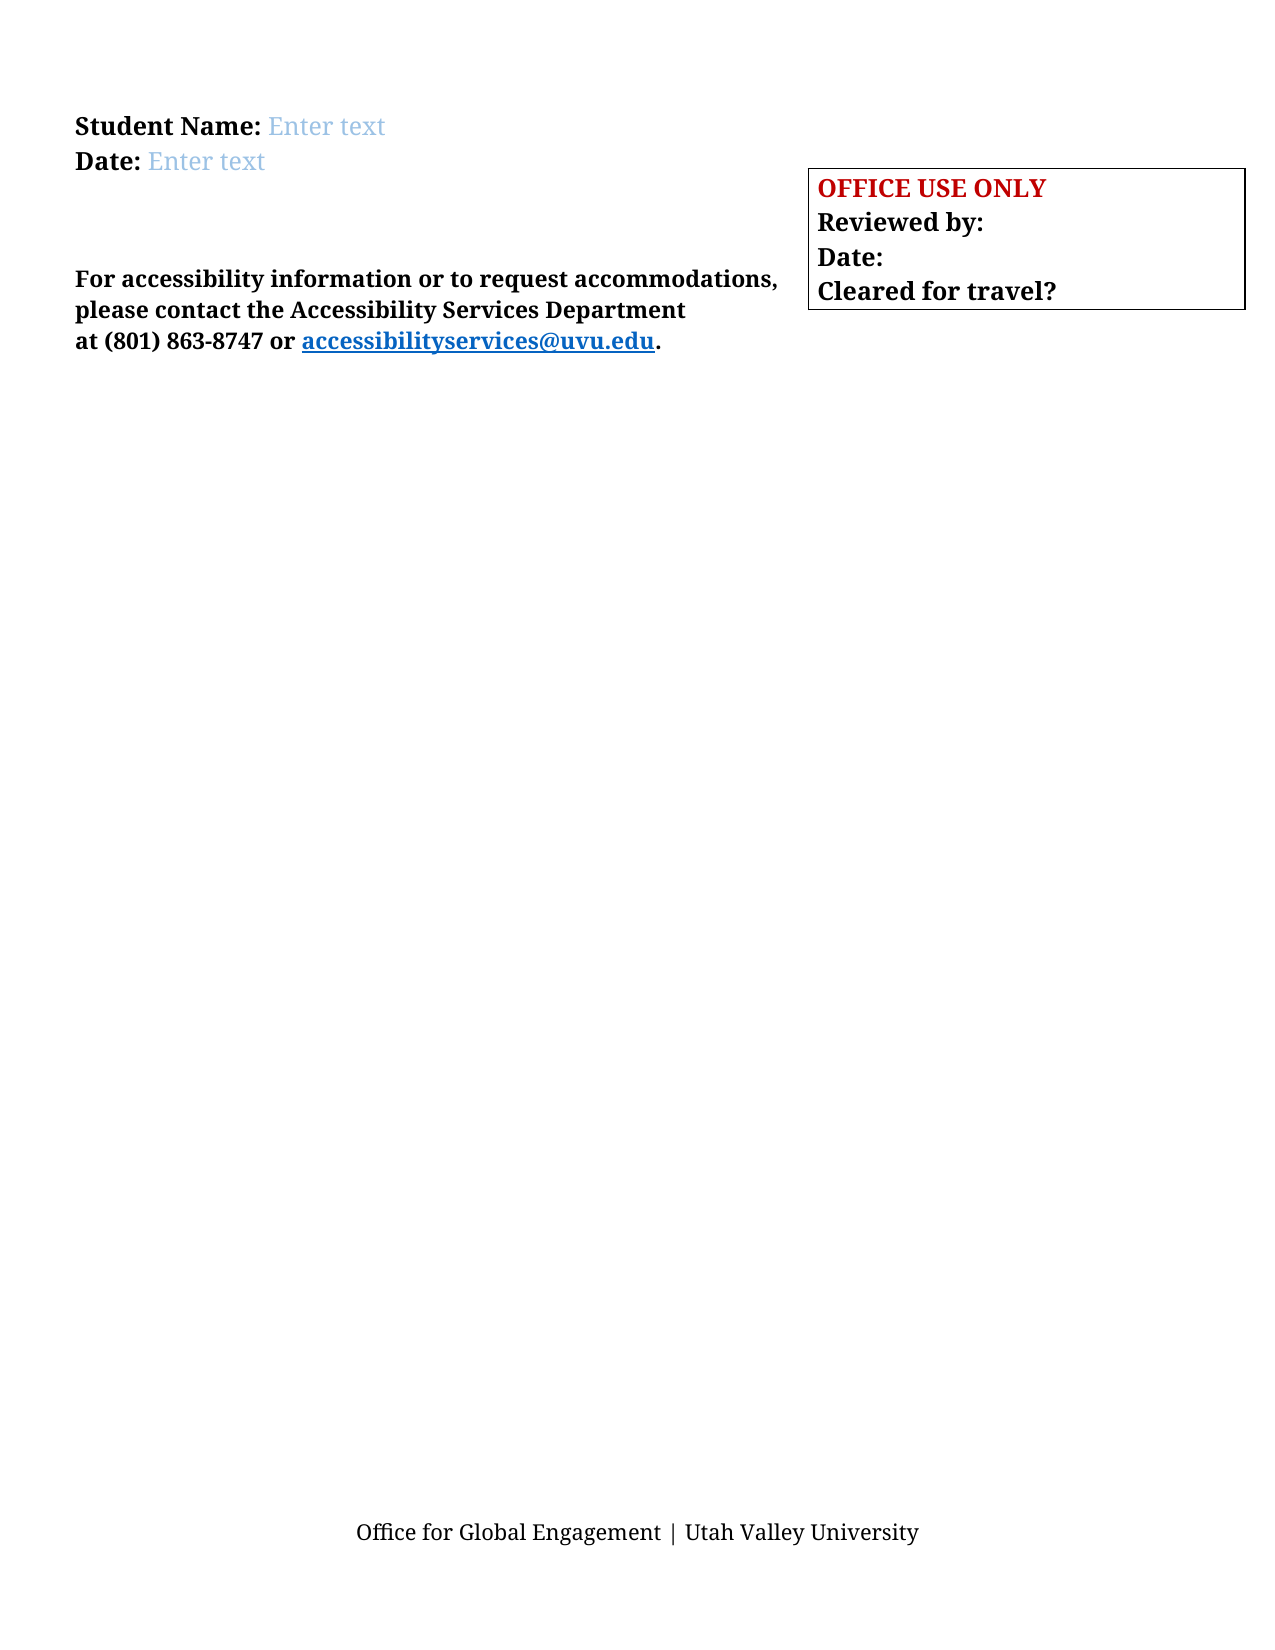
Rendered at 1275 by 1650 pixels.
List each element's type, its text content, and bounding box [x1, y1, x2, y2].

text For accessibility information or to request accommodations, [75, 262, 808, 294]
subtitle Student Name: Enter text [75, 109, 1200, 143]
subtitle Date: Enter text [75, 143, 1200, 177]
text please contact the Accessibility Services Department [75, 294, 1200, 325]
text at (801) 863-8747 or accessibilityservices@uvu.edu. [75, 325, 1200, 356]
text For accessibility information or to request accommodations, [809, 262, 1200, 294]
